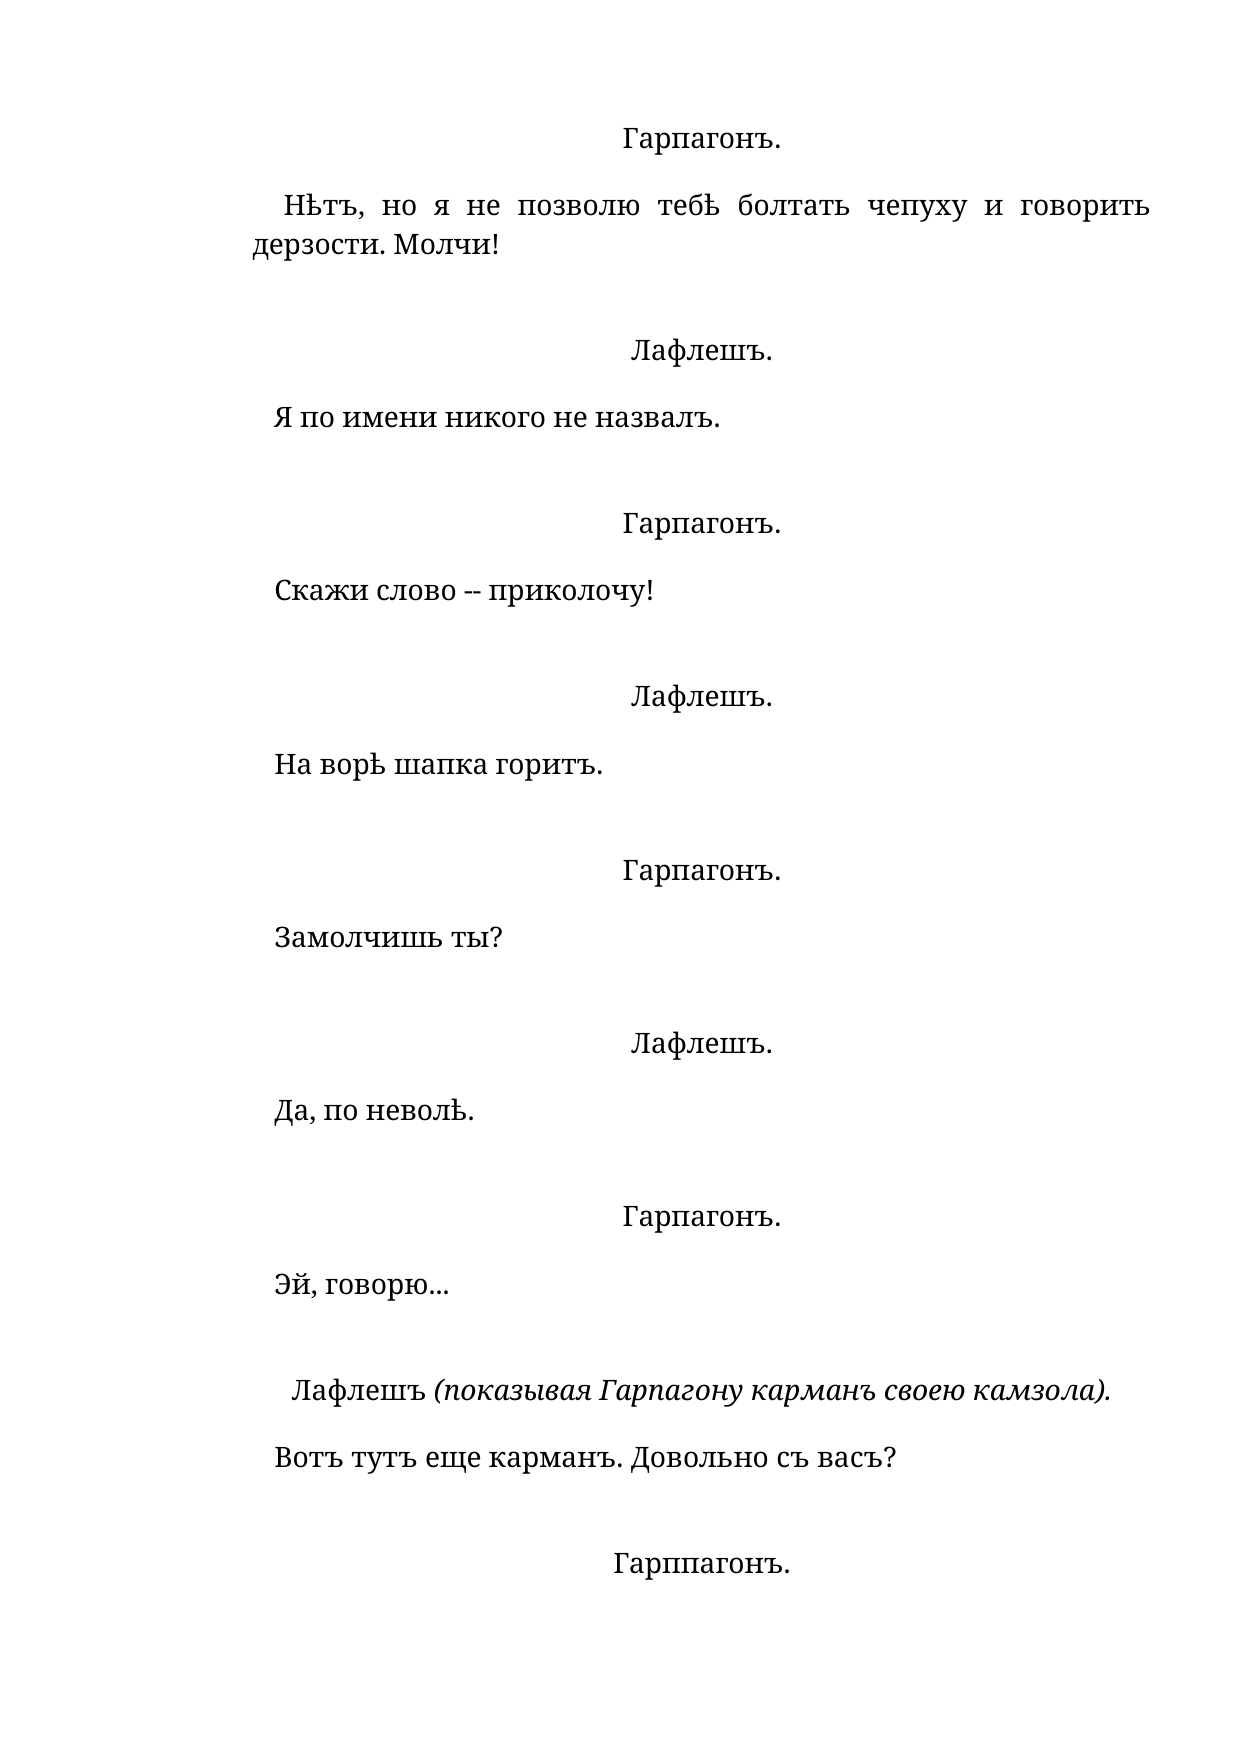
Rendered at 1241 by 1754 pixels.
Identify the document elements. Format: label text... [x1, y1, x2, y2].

text Лафлешъ (показывая Гарпагону карманъ своею камзола). [252, 1370, 1152, 1408]
text На ворѣ шапка горитъ. [252, 744, 1152, 782]
text Гарпагонъ. [252, 1196, 1152, 1235]
text Нѣтъ, но я не позволю тебѣ болтать чепуху и говорить дерзости. Молчи! [252, 186, 1152, 262]
text Лафлешъ. [252, 1023, 1152, 1061]
text Замолчишь ты? [252, 917, 1152, 956]
text Вотъ тутъ еще карманъ. Довольно съ васъ? [252, 1437, 1152, 1476]
text Да, по неволѣ. [252, 1091, 1152, 1129]
text Скажи слово -- приколочу! [252, 571, 1152, 609]
text Гарпагонъ. [252, 503, 1152, 541]
text Лафлешъ. [252, 330, 1152, 368]
text Лафлешъ. [252, 676, 1152, 715]
text Я по имени никого не назвалъ. [252, 397, 1152, 436]
text Эй, говорю... [252, 1264, 1152, 1302]
text Гарпагонъ. [252, 850, 1152, 888]
text Гарпагонъ. [252, 118, 1152, 156]
text Гарппагонъ. [252, 1543, 1152, 1581]
